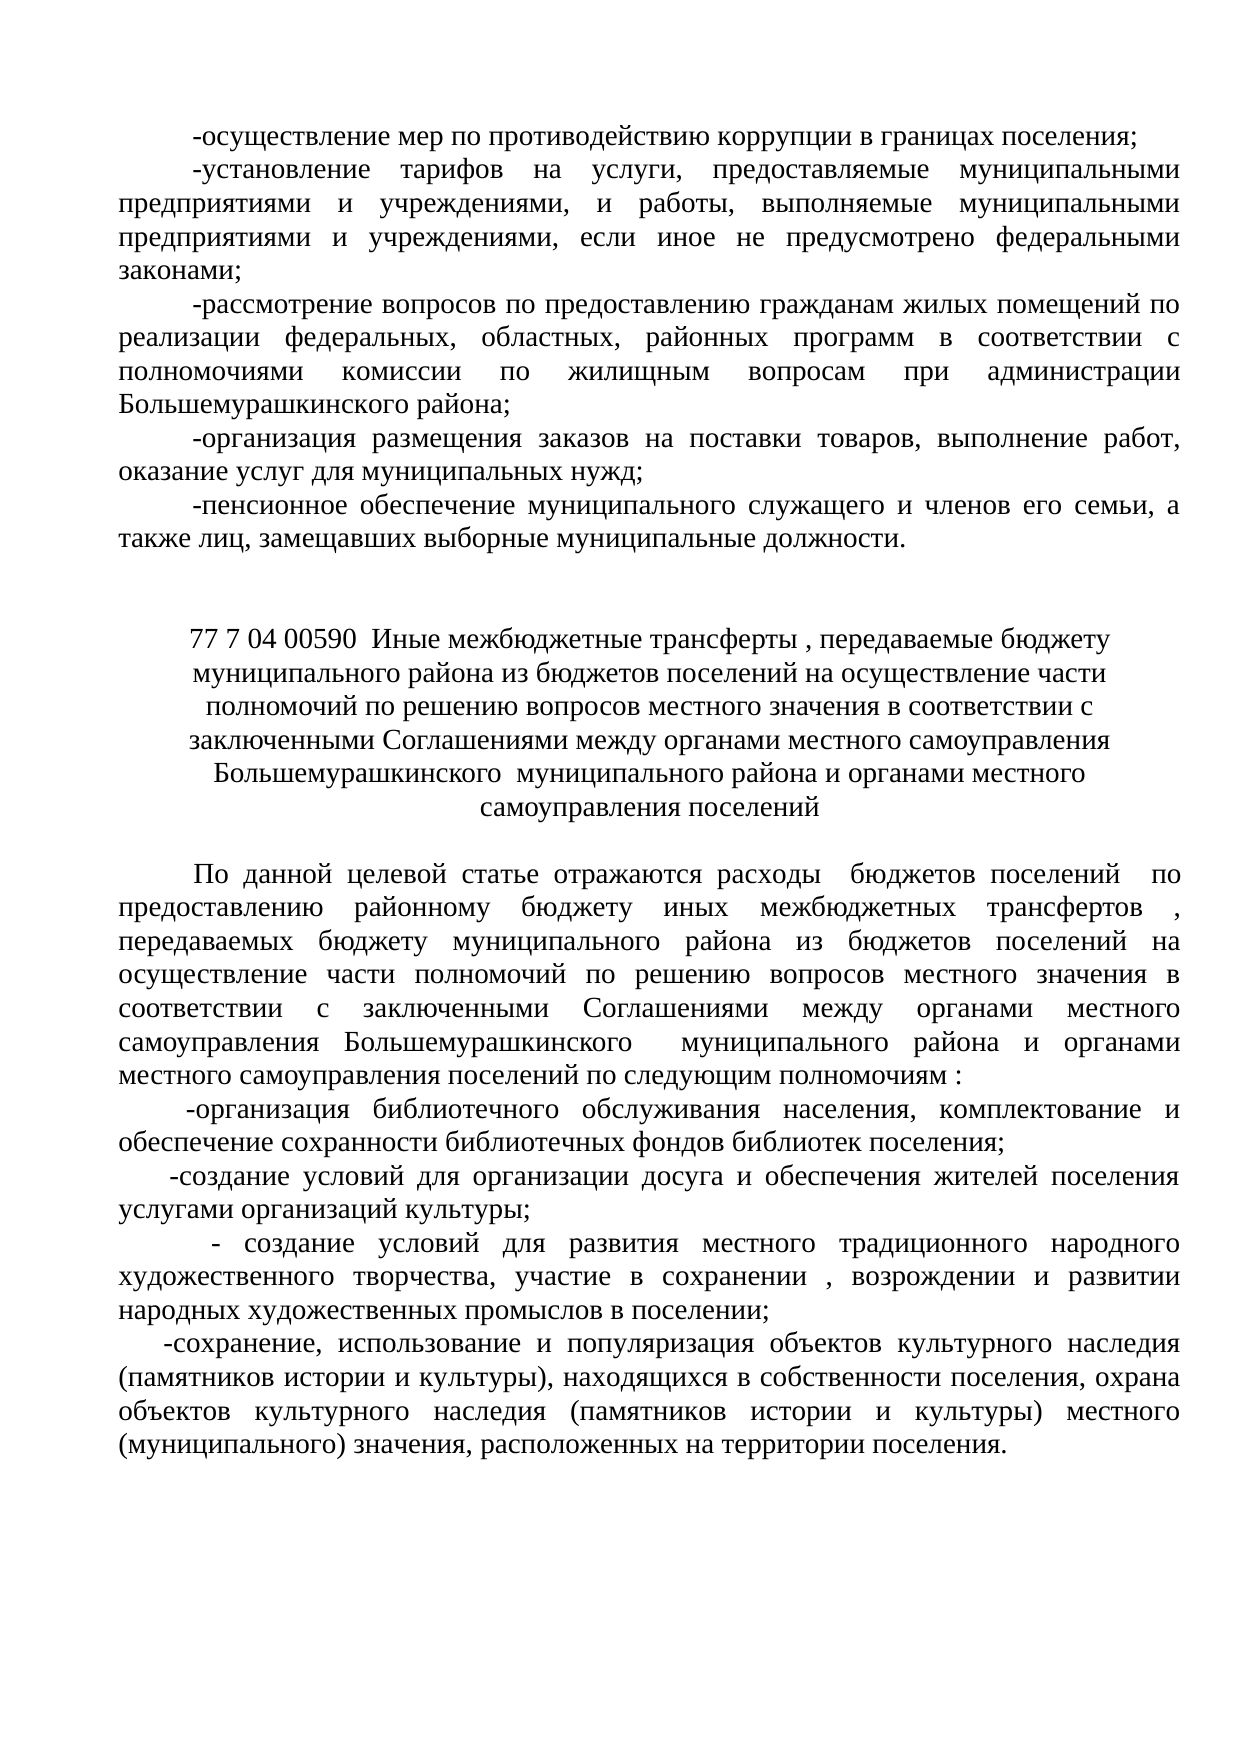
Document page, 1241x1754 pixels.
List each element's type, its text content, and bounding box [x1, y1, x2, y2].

text -организация размещения заказов на поставки товаров, выполнение работ, оказание услуг для муниципальных нужд; [118, 420, 1181, 487]
text -сохранение, использование и популяризация объектов культурного наследия (памятников истории и культуры), находящихся в собственности поселения, охрана объектов культурного наследия (памятников истории и культуры) местного (муниципального) значения, расположенных на территории поселения. [118, 1326, 1181, 1460]
text -организация библиотечного обслуживания населения, комплектование и обеспечение сохранности библиотечных фондов библиотек поселения; [118, 1091, 1181, 1158]
text -пенсионное обеспечение муниципального служащего и членов его семьи, а также лиц, замещавших выборные муниципальные должности. [118, 487, 1181, 554]
text -рассмотрение вопросов по предоставлению гражданам жилых помещений по реализации федеральных, областных, районных программ в соответствии с полномочиями комиссии по жилищным вопросам при администрации Большемурашкинского района; [118, 286, 1181, 420]
text -установление тарифов на услуги, предоставляемые муниципальными предприятиями и учреждениями, и работы, выполняемые муниципальными предприятиями и учреждениями, если иное не предусмотрено федеральными законами; [118, 152, 1181, 286]
text По данной целевой статье отражаются расходы бюджетов поселений по предоставлению районному бюджету иных межбюджетных трансфертов , передаваемых бюджету муниципального района из бюджетов поселений на осуществление части полномочий по решению вопросов местного значения в соответствии с заключенными Соглашениями между органами местного самоуправления Большемурашкинского муниципального района и органами местного самоуправления поселений по следующим полномочиям : [118, 856, 1181, 1091]
text 77 7 04 00590 Иные межбюджетные трансферты , передаваемые бюджету муниципального района из бюджетов поселений на осуществление части полномочий по решению вопросов местного значения в соответствии с заключенными Соглашениями между органами местного самоуправления Большемурашкинского муниципального района и органами местного самоуправления поселений [118, 621, 1181, 822]
text -создание условий для организации досуга и обеспечения жителей поселения услугами организаций культуры; [118, 1158, 1181, 1225]
text -осуществление мер по противодействию коррупции в границах поселения; [118, 118, 1181, 152]
text - создание условий для развития местного традиционного народного художественного творчества, участие в сохранении , возрождении и развитии народных художественных промыслов в поселении; [118, 1225, 1181, 1326]
